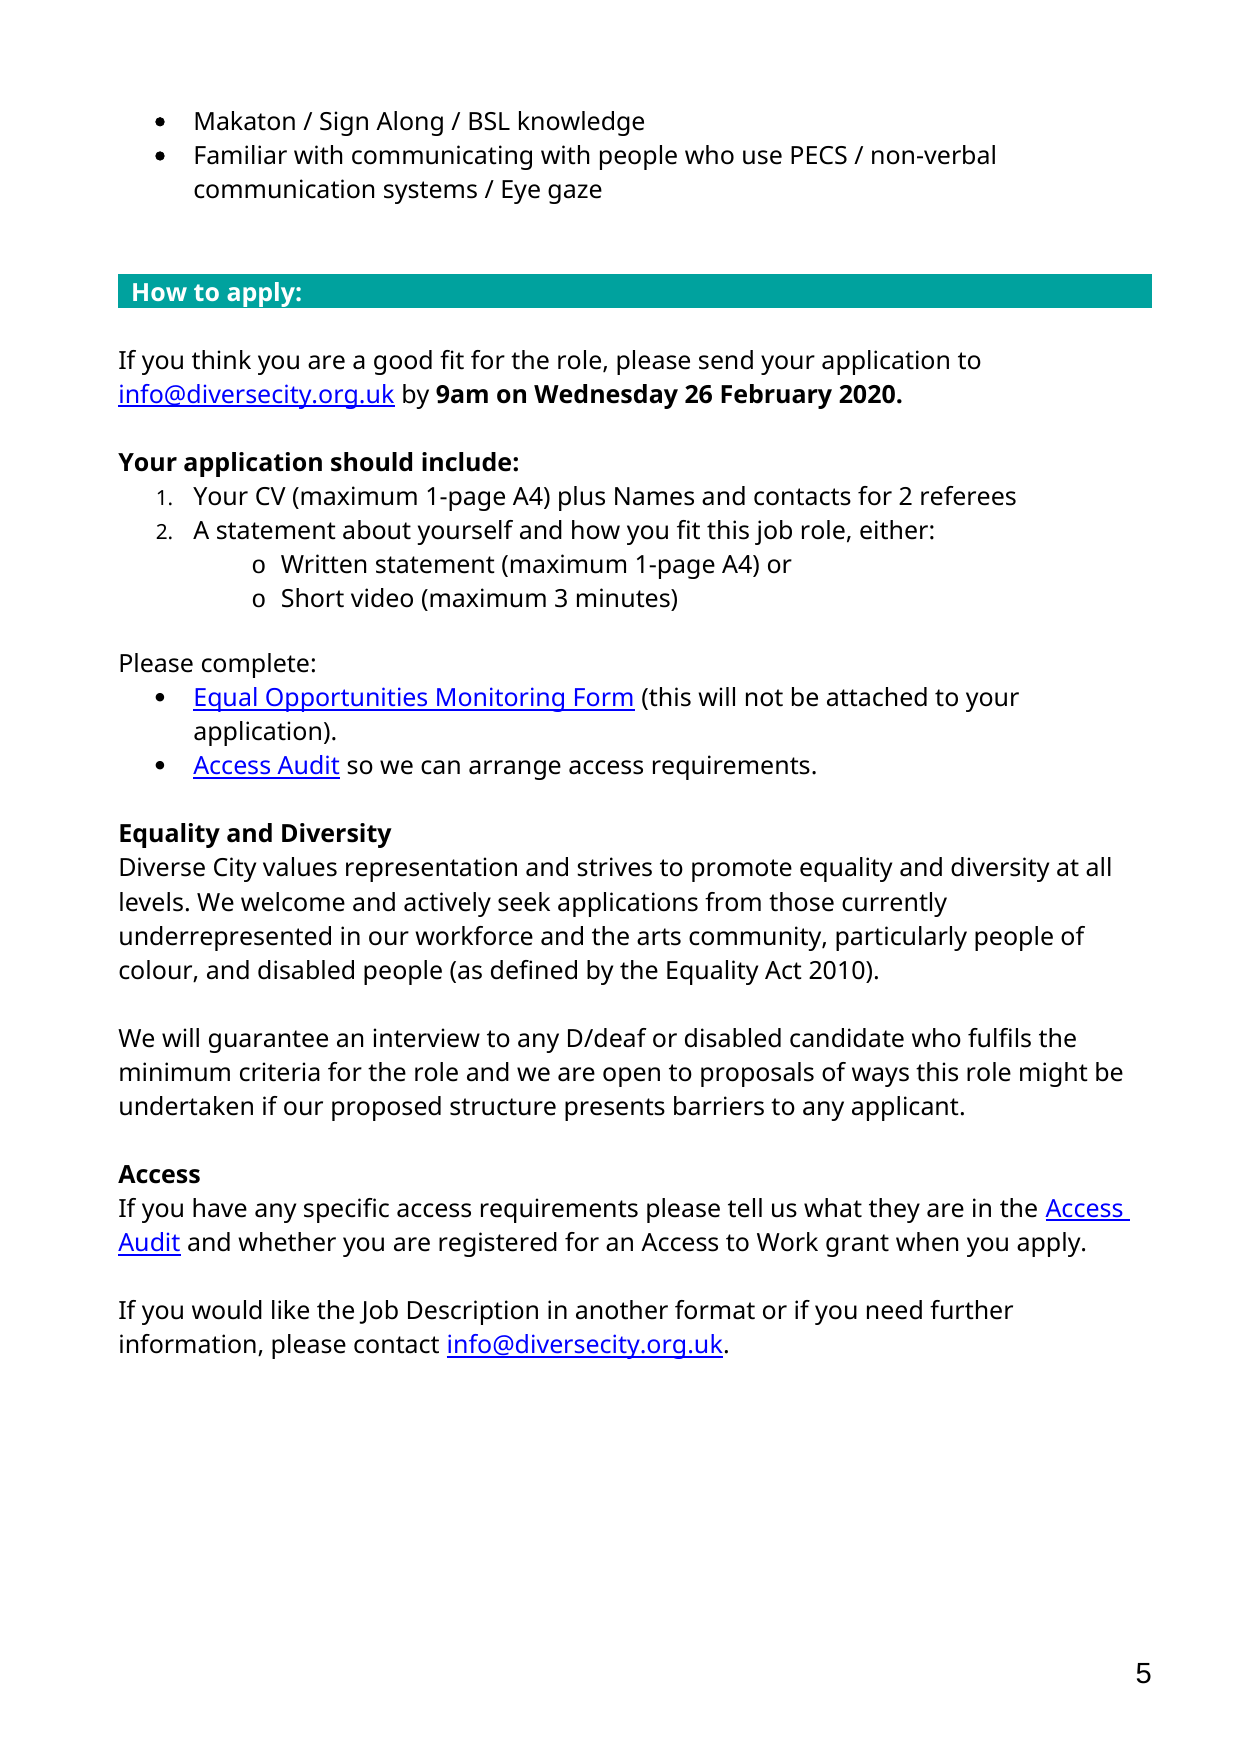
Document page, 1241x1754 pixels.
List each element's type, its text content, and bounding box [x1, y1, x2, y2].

list Makaton / Sign Along / BSL knowledge [156, 104, 1152, 138]
list Short video (maximum 3 minutes) [251, 581, 1152, 646]
text Access [118, 1157, 1152, 1191]
text If you would like the Job Description in another format or if you need further information, please contact info@diversecity.org.uk. [118, 1293, 1152, 1361]
list A statement about yourself and how you fit this job role, either: [156, 513, 1152, 547]
list Your CV (maximum 1-page A4) plus Names and contacts for 2 referees [156, 478, 1152, 513]
text Your application should include: [118, 444, 1152, 478]
list Access Audit so we can arrange access requirements. [156, 748, 1152, 782]
text How to apply: [118, 274, 1152, 308]
text If you have any specific access requirements please tell us what they are in the Access Audit and whether you are registered for an Access to Work grant when you apply. [118, 1191, 1152, 1259]
text If you think you are a good fit for the role, please send your application to info@diversecity.org.uk by 9am on Wednesday 26 February 2020. [118, 342, 1152, 410]
list Written statement (maximum 1-page A4) or [251, 547, 1152, 581]
text Equality and Diversity [118, 816, 1152, 850]
list Familiar with communicating with people who use PECS / non-verbal communication systems / Eye gaze [156, 138, 1152, 206]
list Equal Opportunities Monitoring Form (this will not be attached to your application). [156, 680, 1152, 748]
text Diverse City values representation and strives to promote equality and diversity at all levels. We welcome and actively seek applications from those currently underrepresented in our workforce and the arts community, particularly people of colour, and disabled people (as defined by the Equality Act 2010). [118, 850, 1152, 986]
text Please complete: [118, 646, 1152, 680]
text We will guarantee an interview to any D/deaf or disabled candidate who fulfils the minimum criteria for the role and we are open to proposals of ways this role might be undertaken if our proposed structure presents barriers to any applicant. [118, 1020, 1152, 1123]
